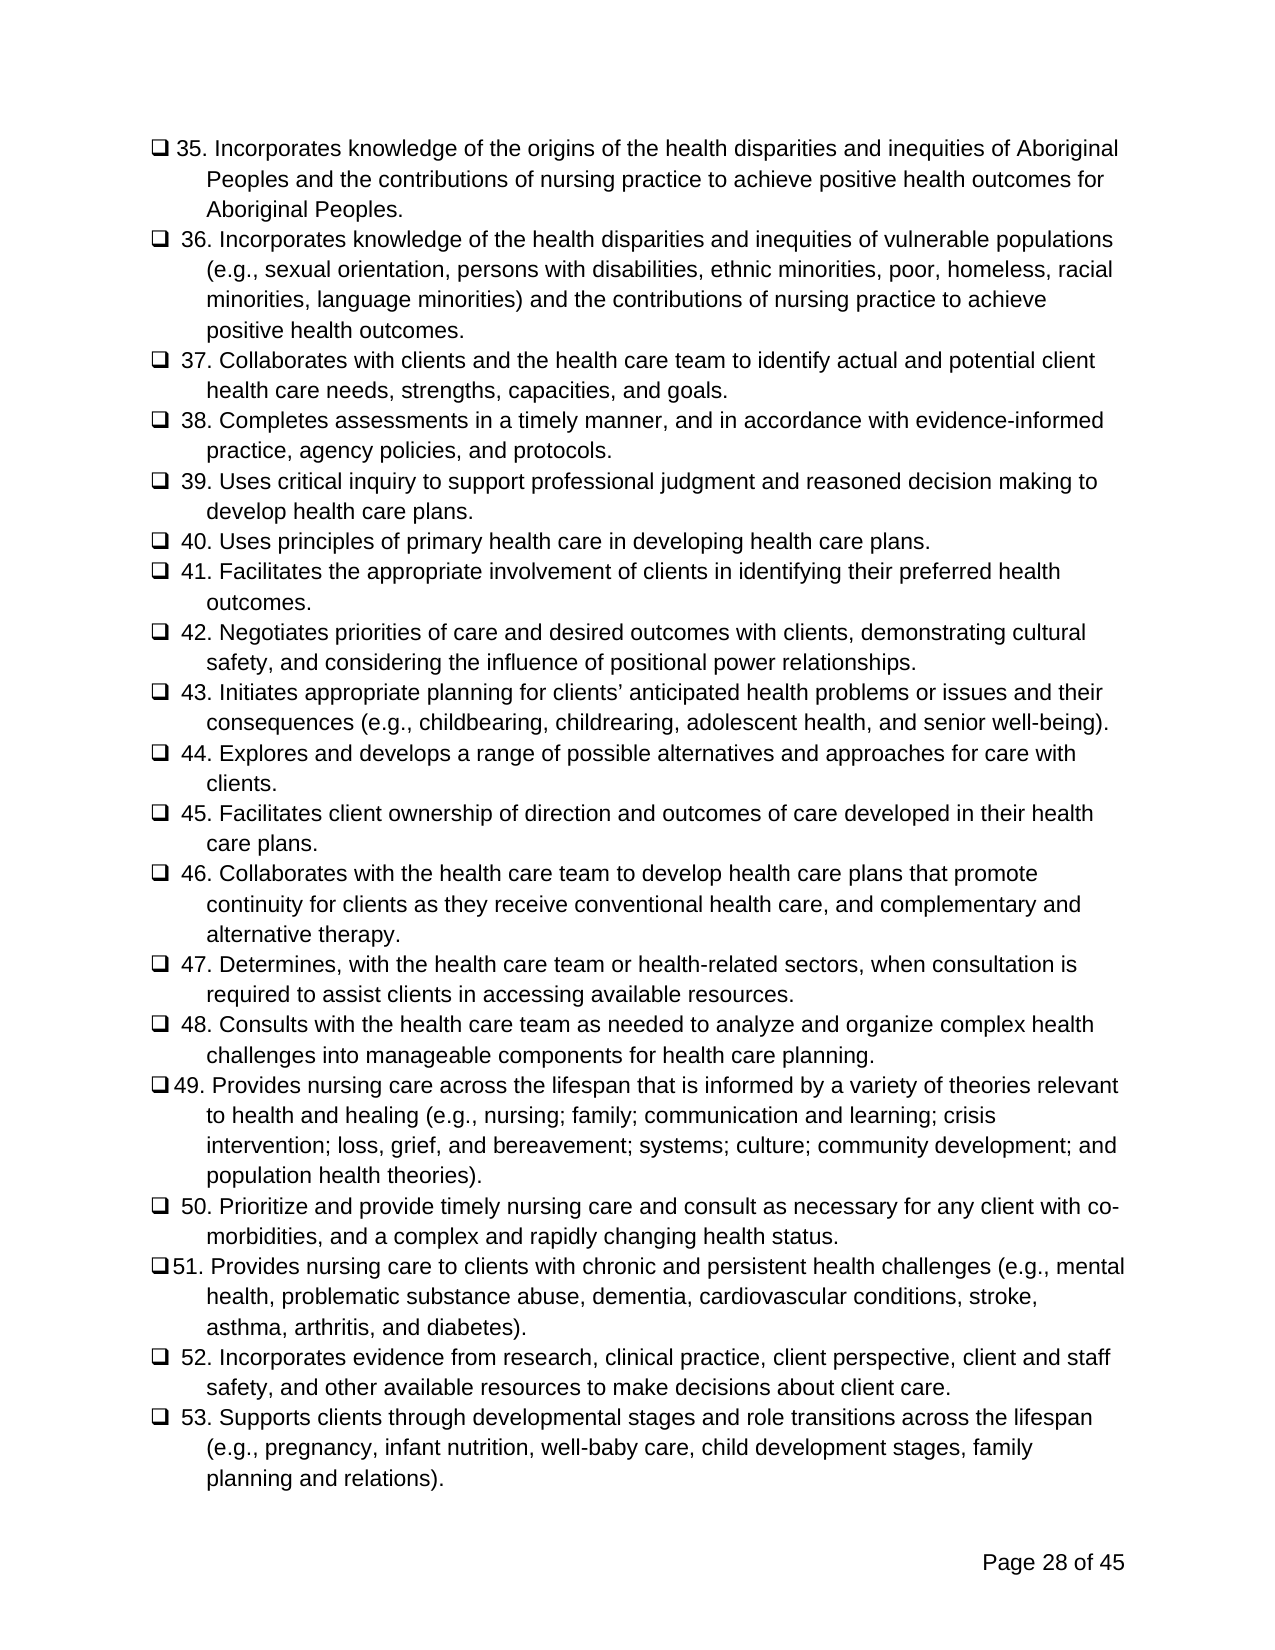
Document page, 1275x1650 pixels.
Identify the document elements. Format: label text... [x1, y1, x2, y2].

list 37. Collaborates with clients and the health care team to identify actual and potential client health care needs, strengths, capacities, and goals. [150, 347, 1125, 403]
list 45. Facilitates client ownership of direction and outcomes of care developed in their health care plans. [150, 800, 1125, 857]
list 44. Explores and develops a range of possible alternatives and approaches for care with clients. [150, 739, 1125, 796]
list 46. Collaborates with the health care team to develop health care plans that promote continuity for clients as they receive conventional health care, and complementary and alternative therapy. [150, 860, 1125, 947]
list 52. Incorporates evidence from research, clinical practice, client perspective, client and staff safety, and other available resources to make decisions about client care. [150, 1344, 1125, 1400]
list 42. Negotiates priorities of care and desired outcomes with clients, demonstrating cultural safety, and considering the influence of positional power relationships. [150, 619, 1125, 675]
list 43. Initiates appropriate planning for clients’ anticipated health problems or issues and their consequences (e.g., childbearing, childrearing, adolescent health, and senior well-being). [150, 679, 1125, 736]
list 40. Uses principles of primary health care in developing health care plans. [150, 528, 1125, 554]
list 50. Prioritize and provide timely nursing care and consult as necessary for any client with co-morbidities, and a complex and rapidly changing health status. [150, 1193, 1125, 1249]
list 51. Provides nursing care to clients with chronic and persistent health challenges (e.g., mental health, problematic substance abuse, dementia, cardiovascular conditions, stroke, asthma, arthritis, and diabetes). [150, 1253, 1125, 1340]
list 35. Incorporates knowledge of the origins of the health disparities and inequities of Aboriginal Peoples and the contributions of nursing practice to achieve positive health outcomes for Aboriginal Peoples. [150, 135, 1125, 222]
list 38. Completes assessments in a timely manner, and in accordance with evidence-informed practice, agency policies, and protocols. [150, 407, 1125, 464]
list 41. Facilitates the appropriate involvement of clients in identifying their preferred health outcomes. [150, 558, 1125, 615]
list 36. Incorporates knowledge of the health disparities and inequities of vulnerable populations (e.g., sexual orientation, persons with disabilities, ethnic minorities, poor, homeless, racial minorities, language minorities) and the contributions of nursing practice to achieve positive health outcomes. [150, 226, 1125, 343]
list 39. Uses critical inquiry to support professional judgment and reasoned decision making to develop health care plans. [150, 468, 1125, 524]
list 49. Provides nursing care across the lifespan that is informed by a variety of theories relevant to health and healing (e.g., nursing; family; communication and learning; crisis intervention; loss, grief, and bereavement; systems; culture; community development; and population health theories). [150, 1072, 1125, 1189]
list 53. Supports clients through developmental stages and role transitions across the lifespan (e.g., pregnancy, infant nutrition, well-baby care, child development stages, family planning and relations). [150, 1404, 1125, 1491]
list 47. Determines, with the health care team or health-related sectors, when consultation is required to assist clients in accessing available resources. [150, 951, 1125, 1008]
list 48. Consults with the health care team as needed to analyze and organize complex health challenges into manageable components for health care planning. [150, 1011, 1125, 1068]
